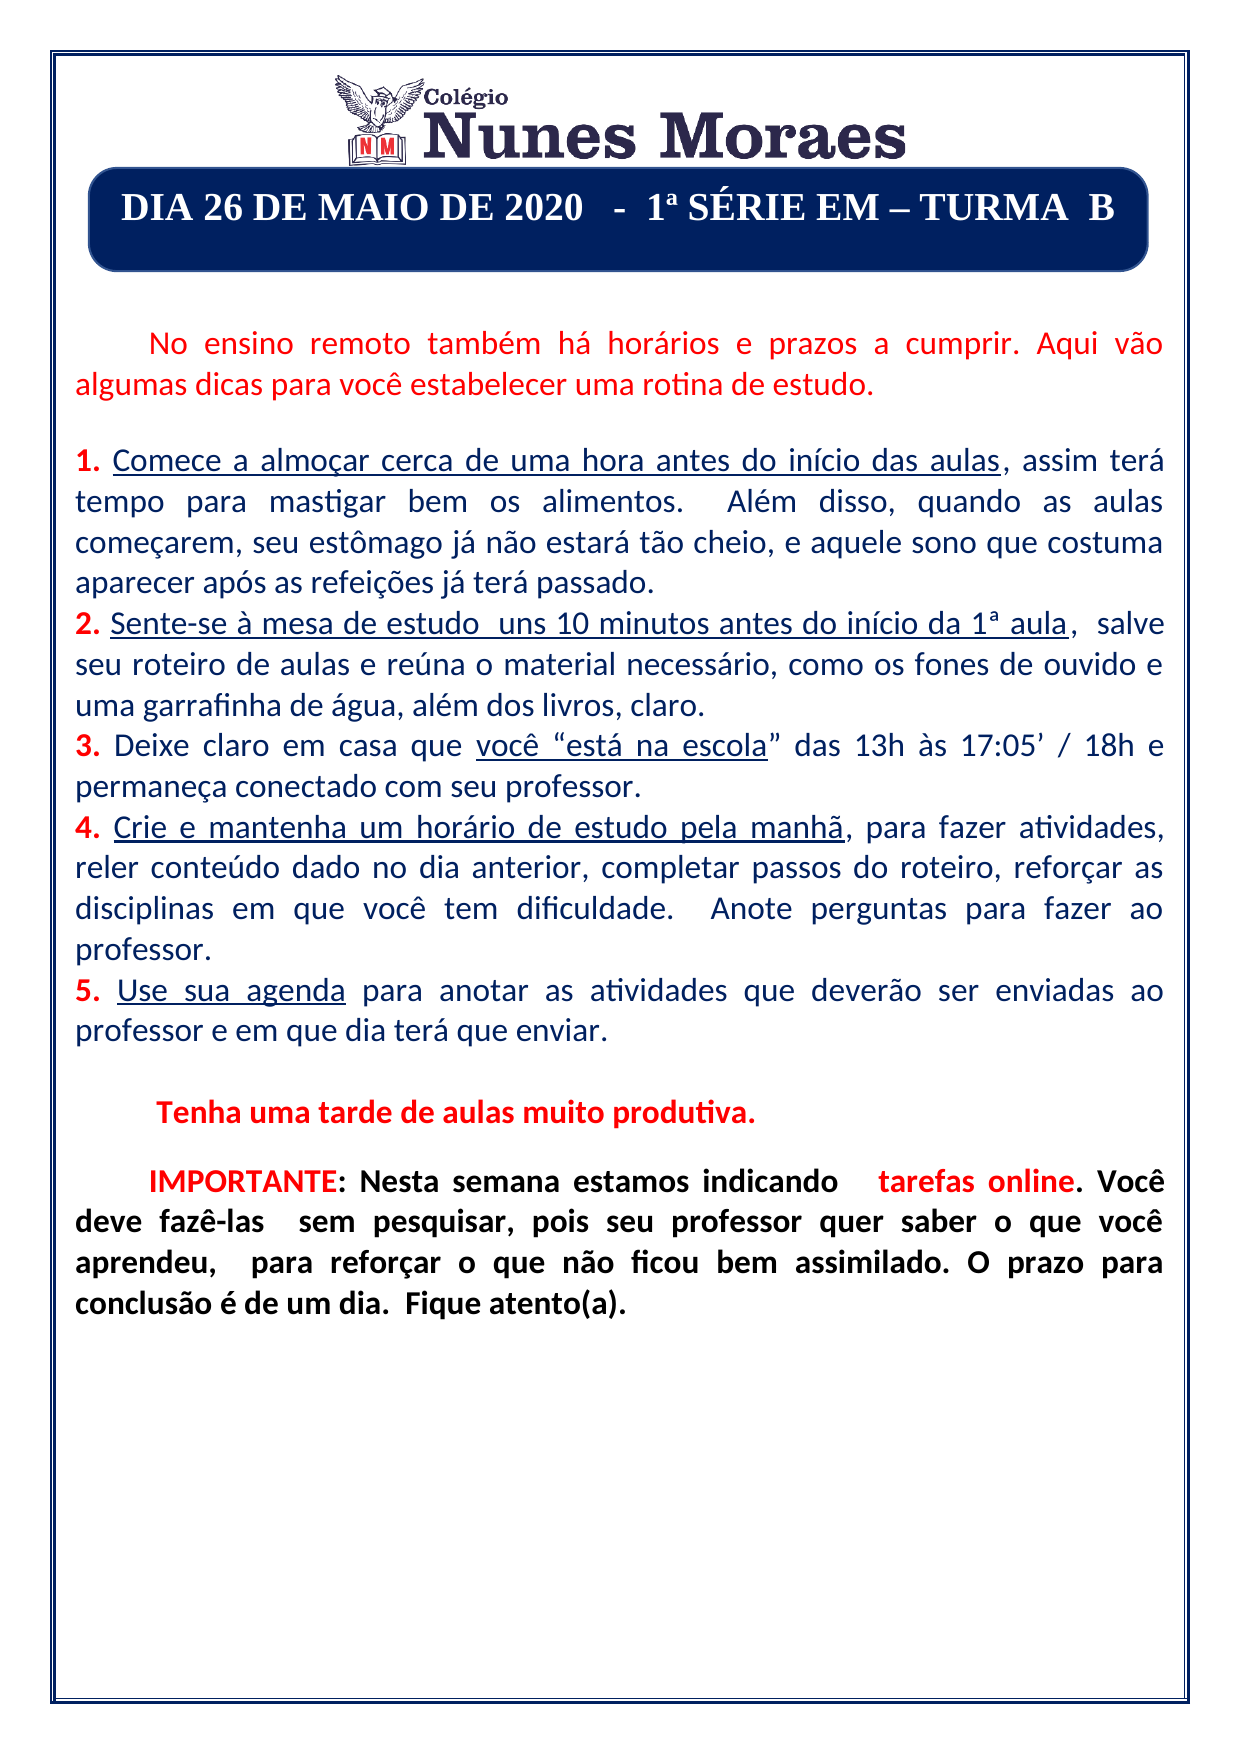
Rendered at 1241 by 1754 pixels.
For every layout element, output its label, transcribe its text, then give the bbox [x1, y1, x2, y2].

text 4. Crie e mantenha um horário de estudo pela manhã, para fazer atividades, reler conteúdo dado no dia anterior, completar passos do roteiro, reforçar as disciplinas em que você tem dificuldade. Anote perguntas para fazer ao professor. [75, 806, 1165, 969]
text Tenha uma tarde de aulas muito produtiva. [75, 1091, 1165, 1132]
text 3. Deixe claro em casa que você “está na escola” das 13h às 17:05’ / 18h e permaneça conectado com seu professor. [75, 724, 1165, 806]
text IMPORTANTE: Nesta semana estamos indicando tarefas online. Você deve fazê-las sem pesquisar, pois seu professor quer saber o que você aprendeu, para reforçar o que não ficou bem assimilado. O prazo para conclusão é de um dia. Fique atento(a). [75, 1159, 1165, 1322]
text 5. Use sua agenda para anotar as atividades que deverão ser enviadas ao professor e em que dia terá que enviar. [75, 969, 1165, 1050]
text No ensino remoto também há horários e prazos a cumprir. Aqui vão algumas dicas para você estabelecer uma rotina de estudo. [75, 322, 1165, 403]
text 1. Comece a almoçar cerca de uma hora antes do início das aulas, assim terá tempo para mastigar bem os alimentos. Além disso, quando as aulas começarem, seu estômago já não estará tão cheio, e aquele sono que costuma aparecer após as refeições já terá passado. [75, 439, 1165, 602]
text 2. Sente-se à mesa de estudo uns 10 minutos antes do início da 1ª aula, salve seu roteiro de aulas e reúna o material necessário, como os fones de ouvido e uma garrafinha de água, além dos livros, claro. [75, 602, 1165, 724]
picture [335, 75, 906, 166]
